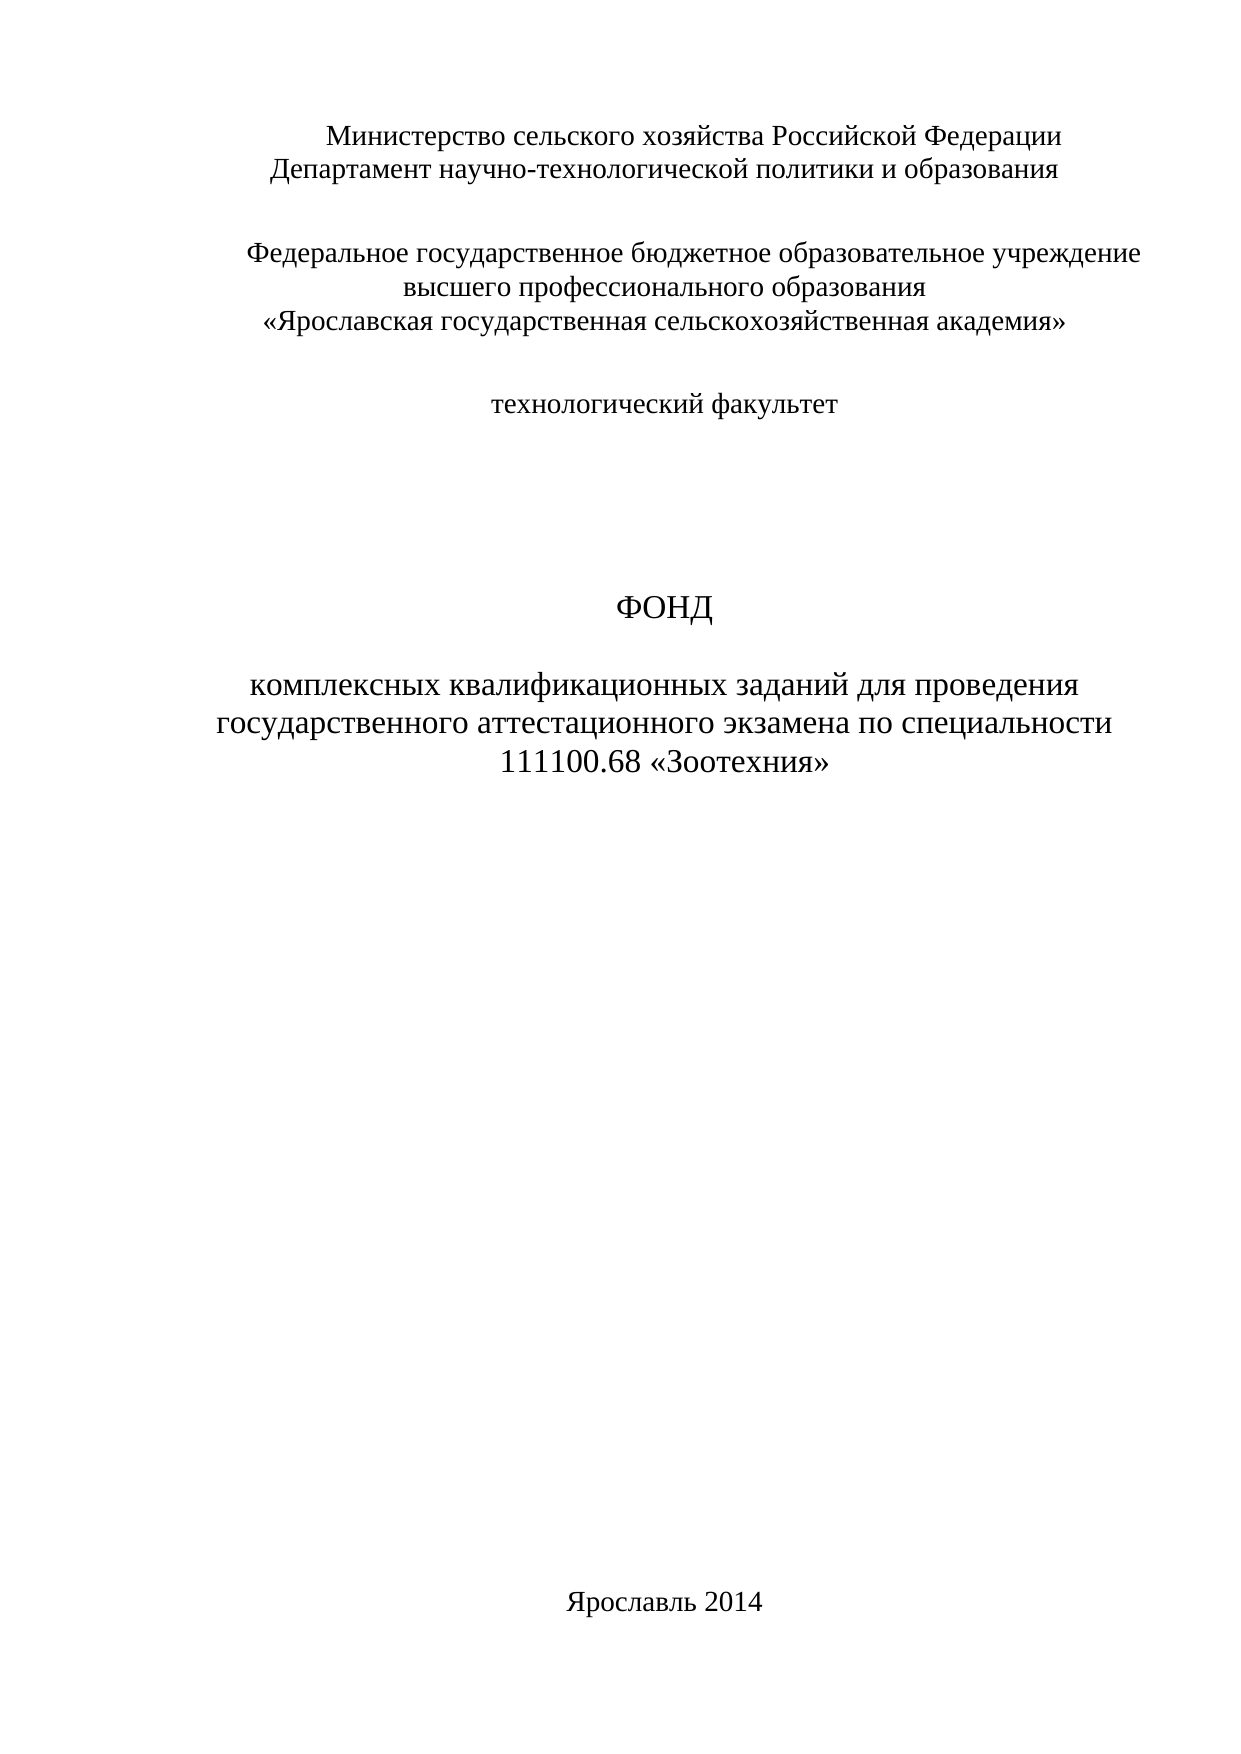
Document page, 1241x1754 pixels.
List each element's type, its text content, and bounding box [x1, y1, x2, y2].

text 111100.68 «Зоотехния» [177, 741, 1152, 779]
text «Ярославская государственная сельскохозяйственная академия» [177, 303, 1152, 336]
text Ярославль 2014 [177, 1584, 1152, 1618]
text ФОНД [177, 588, 1152, 626]
text технологический факультет [177, 386, 1152, 420]
text высшего профессионального образования [177, 269, 1152, 303]
text комплексных квалификационных заданий для проведения государственного аттестационного экзамена по специальности [177, 664, 1152, 741]
text Федеральное государственное бюджетное образовательное учреждение [177, 236, 1152, 269]
text Министерство сельского хозяйства Российской Федерации [177, 118, 1152, 152]
text Департамент научно-технологической политики и образования [177, 152, 1152, 185]
